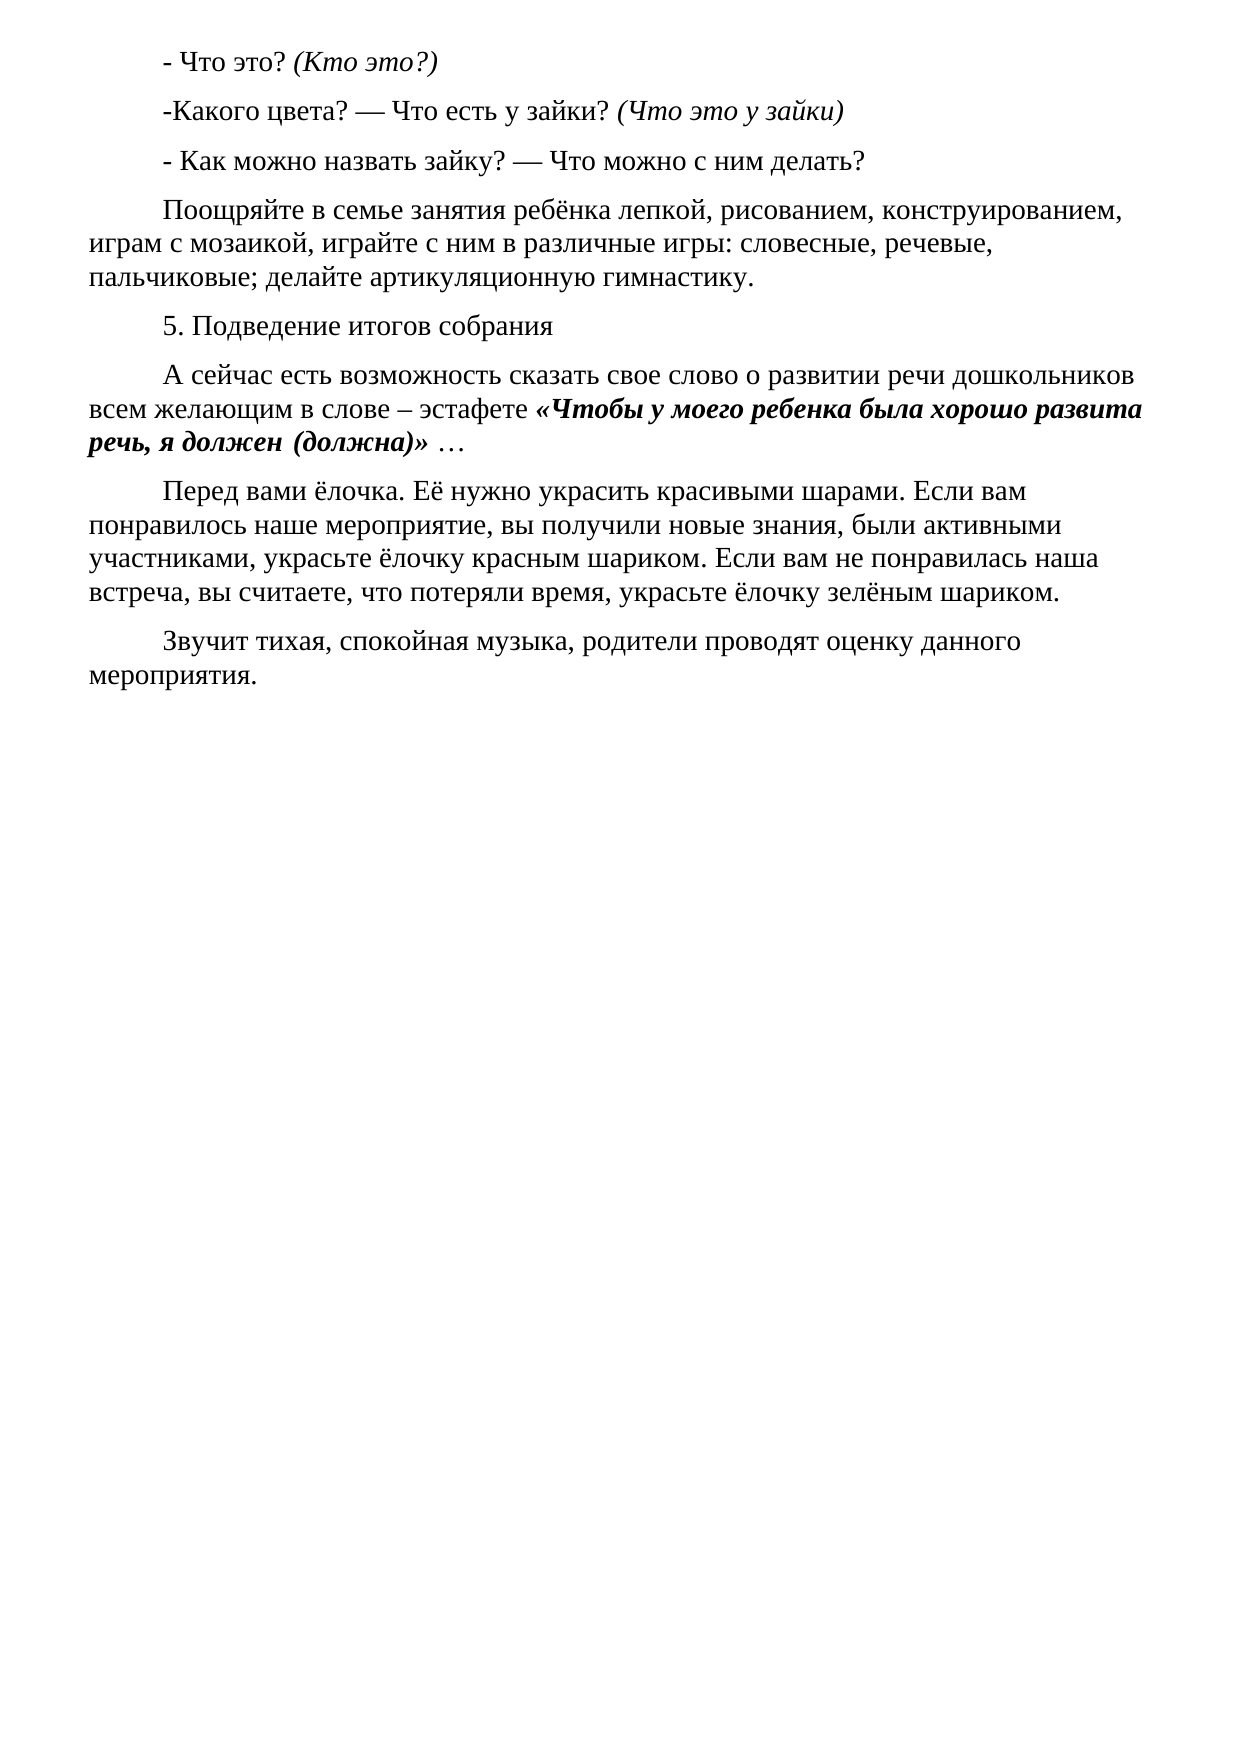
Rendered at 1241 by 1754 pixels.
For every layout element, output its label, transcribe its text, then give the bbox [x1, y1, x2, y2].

text А сейчас есть возможность сказать свое слово о развитии речи дошкольников всем желающим в слове – эстафете «Чтобы у моего ребенка была хорошо развита речь, я должен (должна)» … [89, 357, 1152, 458]
text Поощряйте в семье занятия ребёнка лепкой, рисованием, конструированием, играм с мозаикой, играйте с ним в различные игры: словесные, речевые, пальчиковые; делайте артикуляционную гимнастику. [89, 192, 1152, 292]
text Перед вами ёлочка. Её нужно украсить красивыми шарами. Если вам понравилось наше мероприятие, вы получили новые знания, были активными участниками, украсьте ёлочку красным шариком. Если вам не понравилась наша встреча, вы считаете, что потеряли время, украсьте ёлочку зелёным шариком. [89, 473, 1152, 608]
text - Как можно назвать зайку? — Что можно с ним делать? [89, 143, 1152, 176]
text 5. Подведение итогов собрания [89, 308, 1152, 342]
text Звучит тихая, спокойная музыка, родители проводят оценку данного мероприятия. [89, 623, 1152, 690]
text - Что это? (Кто это?) [89, 44, 1152, 78]
text -Какого цвета? — Что есть у зайки? (Что это у зайки) [89, 93, 1152, 127]
